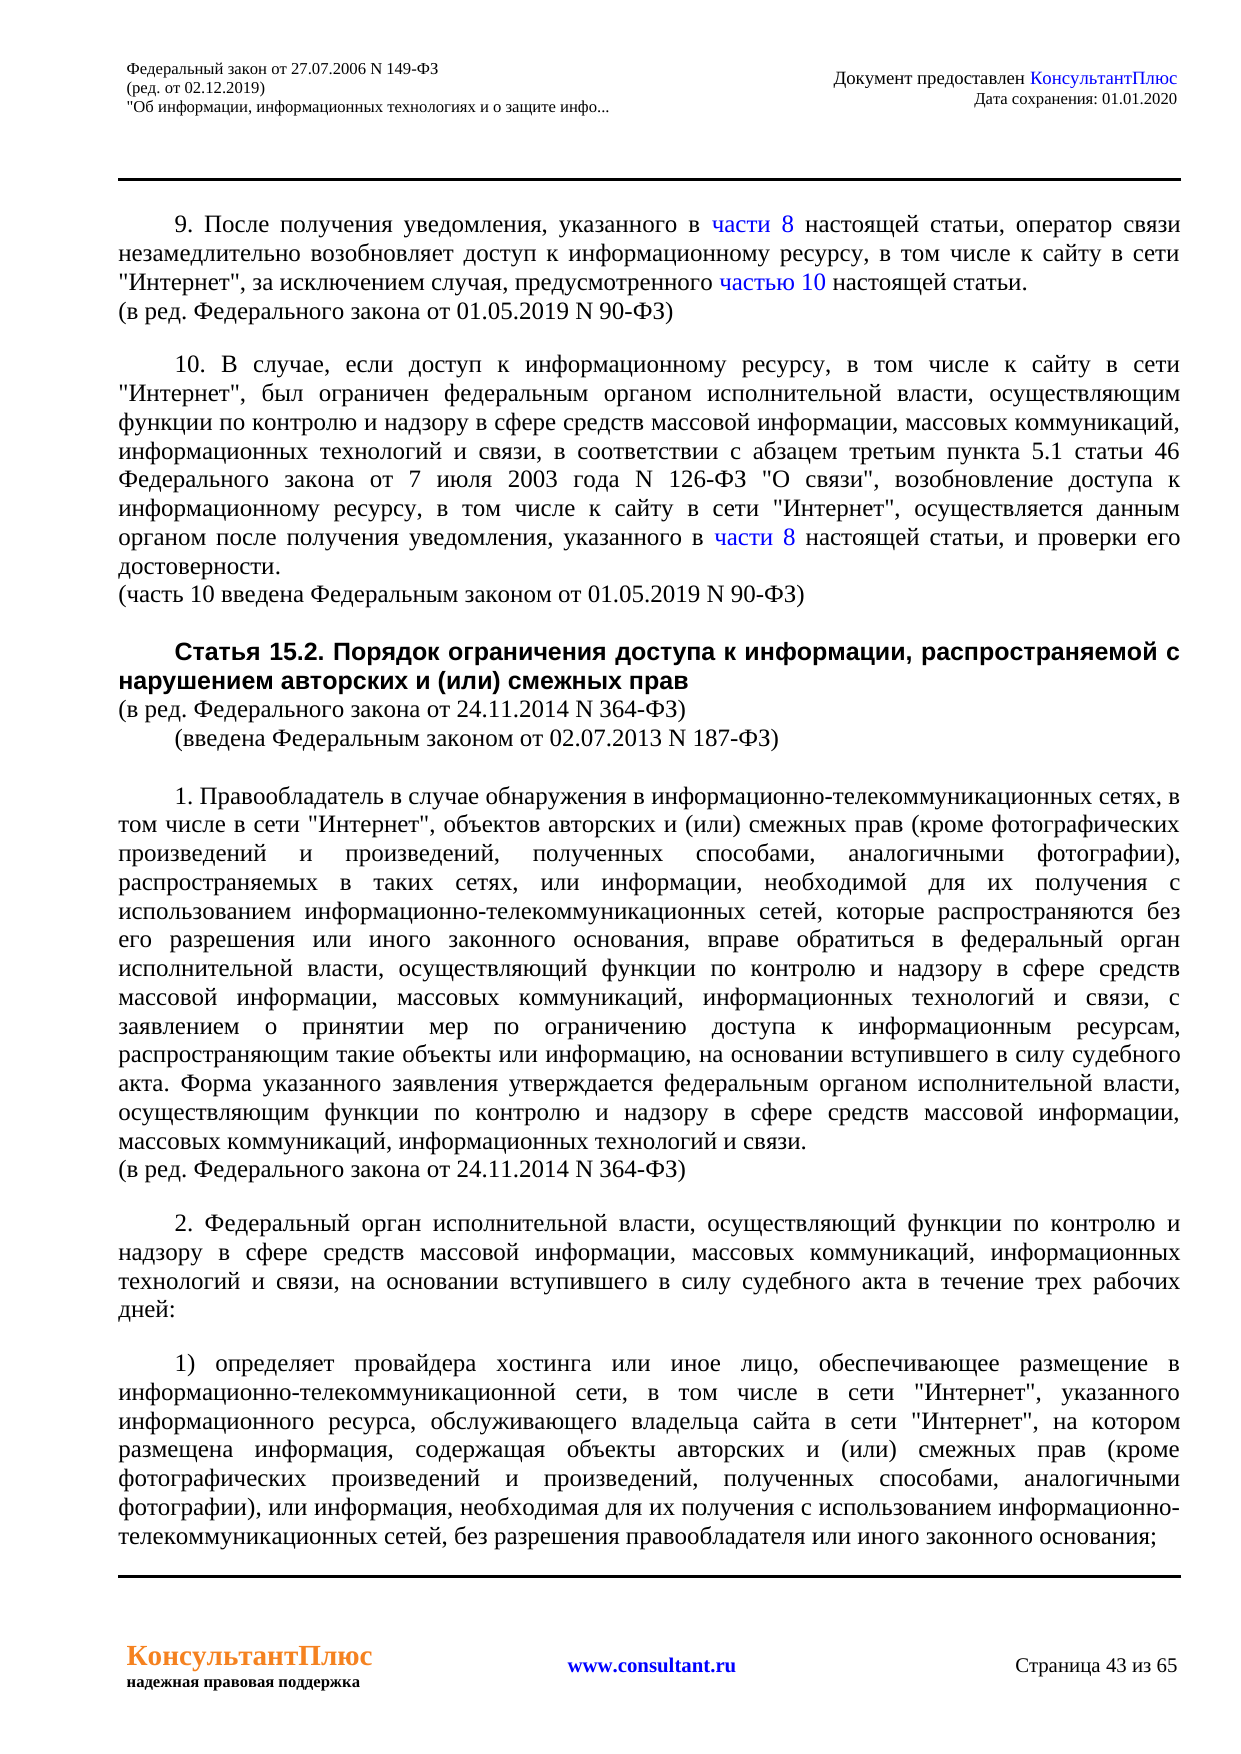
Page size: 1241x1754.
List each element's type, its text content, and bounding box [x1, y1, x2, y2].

text (введена Федеральным законом от 02.07.2013 N 187-ФЗ) [118, 723, 1181, 752]
text 1) определяет провайдера хостинга или иное лицо, обеспечивающее размещение в информационно-телекоммуникационной сети, в том числе в сети "Интернет", указанного информационного ресурса, обслуживающего владельца сайта в сети "Интернет", на котором размещена информация, содержащая объекты авторских и (или) смежных прав (кроме фотографических произведений и произведений, полученных способами, аналогичными фотографии), или информация, необходимая для их получения с использованием информационно-телекоммуникационных сетей, без разрешения правообладателя или иного законного основания; [118, 1348, 1181, 1549]
text 9. После получения уведомления, указанного в части 8 настоящей статьи, оператор связи незамедлительно возобновляет доступ к информационному ресурсу, в том числе к сайту в сети "Интернет", за исключением случая, предусмотренного частью 10 настоящей статьи. [118, 209, 1181, 296]
text (в ред. Федерального закона от 01.05.2019 N 90-ФЗ) [118, 296, 1181, 324]
text 10. В случае, если доступ к информационному ресурсу, в том числе к сайту в сети "Интернет", был ограничен федеральным органом исполнительной власти, осуществляющим функции по контролю и надзору в сфере средств массовой информации, массовых коммуникаций, информационных технологий и связи, в соответствии с абзацем третьим пункта 5.1 статьи 46 Федерального закона от 7 июля 2003 года N 126-ФЗ "О связи", возобновление доступа к информационному ресурсу, в том числе к сайту в сети "Интернет", осуществляется данным органом после получения уведомления, указанного в части 8 настоящей статьи, и проверки его достоверности. [118, 349, 1181, 579]
text (часть 10 введена Федеральным законом от 01.05.2019 N 90-ФЗ) [118, 579, 1181, 608]
text (в ред. Федерального закона от 24.11.2014 N 364-ФЗ) [118, 694, 1181, 723]
text (в ред. Федерального закона от 24.11.2014 N 364-ФЗ) [118, 1154, 1181, 1183]
title Статья 15.2. Порядок ограничения доступа к информации, распространяемой с нарушением авторских и (или) смежных прав [118, 637, 1181, 694]
text 1. Правообладатель в случае обнаружения в информационно-телекоммуникационных сетях, в том числе в сети "Интернет", объектов авторских и (или) смежных прав (кроме фотографических произведений и произведений, полученных способами, аналогичными фотографии), распространяемых в таких сетях, или информации, необходимой для их получения с использованием информационно-телекоммуникационных сетей, которые распространяются без его разрешения или иного законного основания, вправе обратиться в федеральный орган исполнительной власти, осуществляющий функции по контролю и надзору в сфере средств массовой информации, массовых коммуникаций, информационных технологий и связи, с заявлением о принятии мер по ограничению доступа к информационным ресурсам, распространяющим такие объекты или информацию, на основании вступившего в силу судебного акта. Форма указанного заявления утверждается федеральным органом исполнительной власти, осуществляющим функции по контролю и надзору в сфере средств массовой информации, массовых коммуникаций, информационных технологий и связи. [118, 781, 1181, 1154]
text 2. Федеральный орган исполнительной власти, осуществляющий функции по контролю и надзору в сфере средств массовой информации, массовых коммуникаций, информационных технологий и связи, на основании вступившего в силу судебного акта в течение трех рабочих дней: [118, 1208, 1181, 1323]
